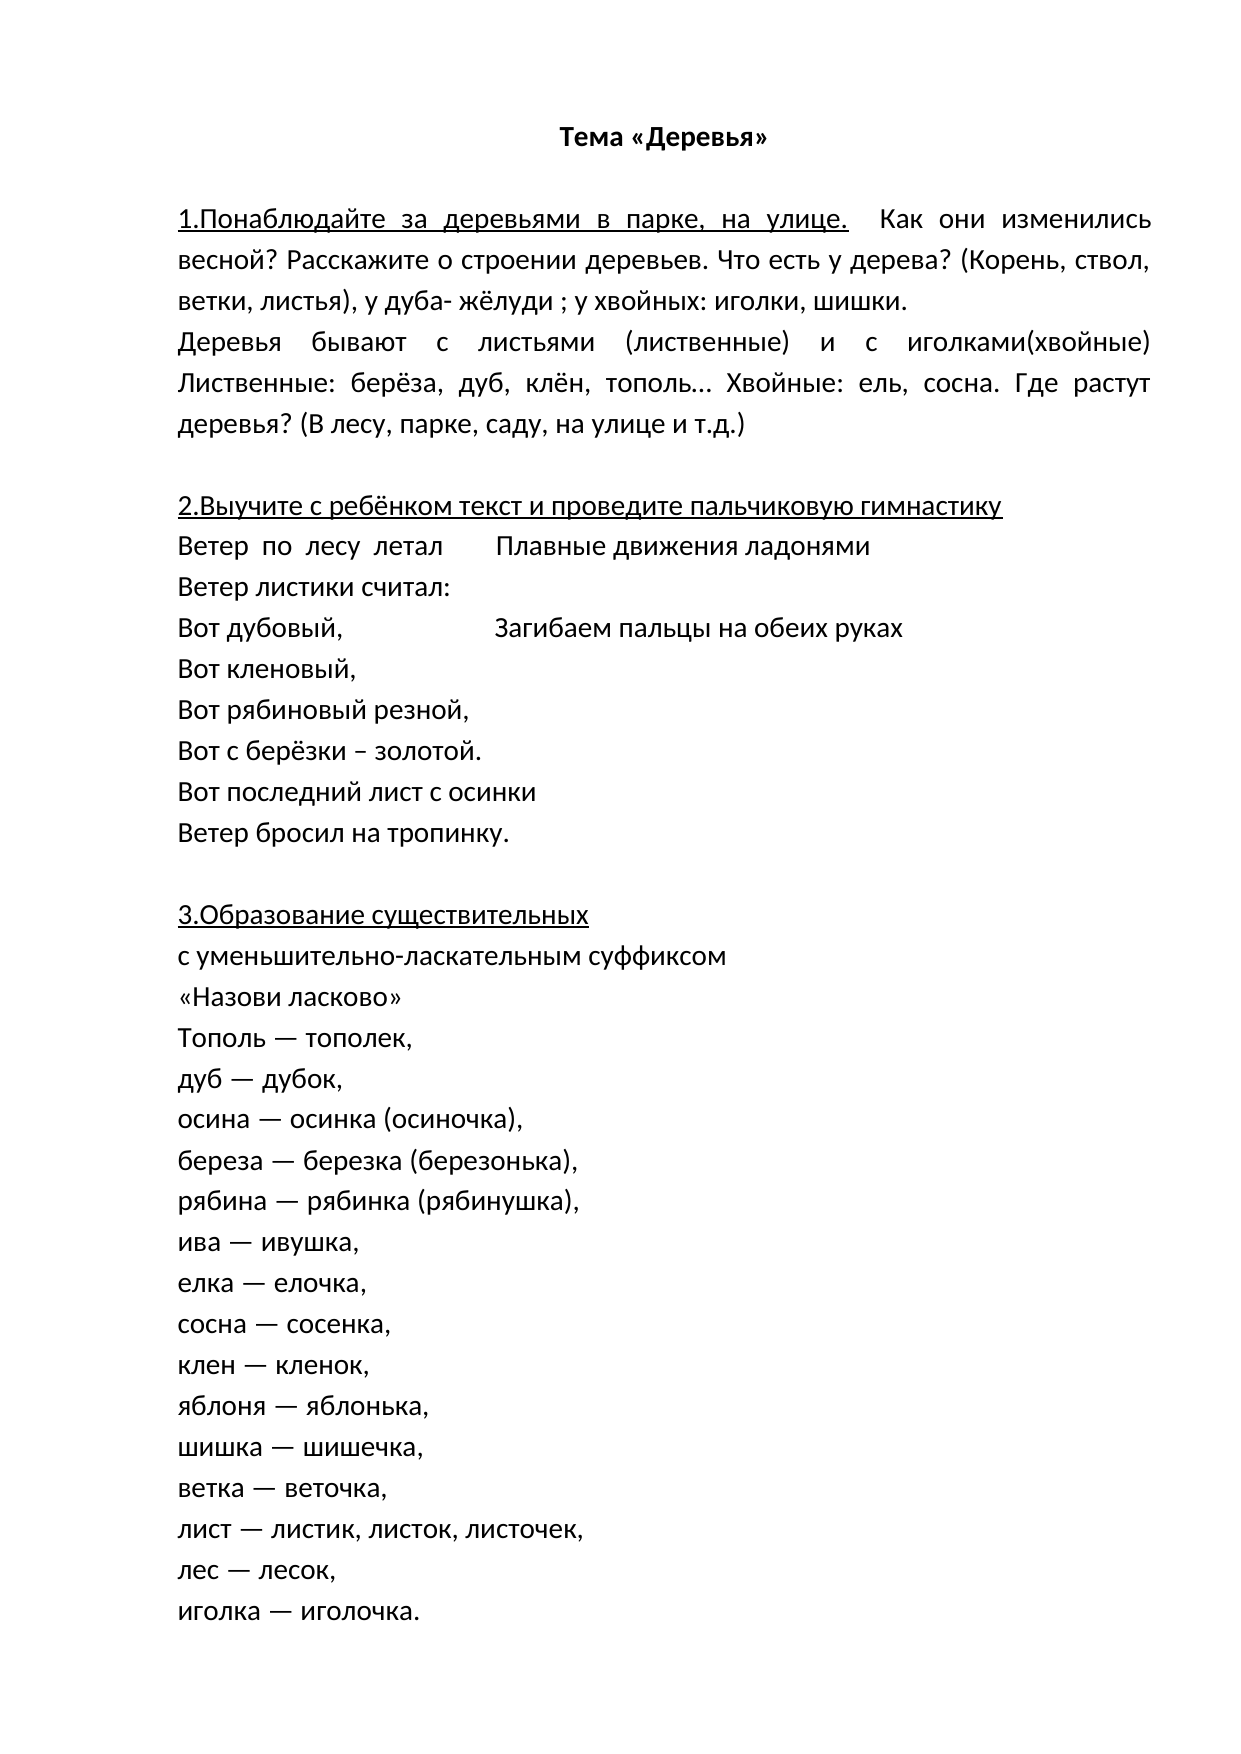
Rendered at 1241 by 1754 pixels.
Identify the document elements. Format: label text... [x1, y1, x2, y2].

text 3.Образование существительных [177, 896, 1152, 932]
text Вот дубовый, Загибаем пальцы на обеих руках [177, 609, 1152, 645]
text ива — ивушка, [177, 1223, 1152, 1259]
text Ветер листики считал: [177, 568, 1152, 604]
text Деревья бывают с листьями (лиственные) и с иголками(хвойные) Лиственные: берёза, дуб, клён, тополь… Хвойные: ель, сосна. Где растут деревья? (В лесу, парке, саду, на улице и т.д.) [177, 323, 1152, 440]
text лес — лесок, [177, 1551, 1152, 1587]
text иголка — иголочка. [177, 1592, 1152, 1627]
text Вот рябиновый резной, [177, 691, 1152, 727]
text клен — кленок, [177, 1346, 1152, 1382]
text с уменьшительно-ласкательным суффиксом [177, 937, 1152, 972]
text дуб — дубок, [177, 1060, 1152, 1095]
text Тема «Деревья» [177, 118, 1152, 154]
text 2.Выучите с ребёнком текст и проведите пальчиковую гимнастику [177, 487, 1152, 522]
text елка — елочка, [177, 1264, 1152, 1300]
text сосна — сосенка, [177, 1305, 1152, 1341]
text рябина — рябинка (рябинушка), [177, 1182, 1152, 1218]
text яблоня — яблонька, [177, 1387, 1152, 1423]
text Вот кленовый, [177, 650, 1152, 686]
text береза — березка (березонька), [177, 1142, 1152, 1177]
text ветка — веточка, [177, 1469, 1152, 1505]
text Ветер по лесу летал Плавные движения ладонями [177, 527, 1152, 563]
text шишка — шишечка, [177, 1428, 1152, 1464]
text Тополь — тополек, [177, 1019, 1152, 1054]
text Ветер бросил на тропинку. [177, 814, 1152, 850]
text Вот последний лист с осинки [177, 773, 1152, 809]
text Вот с берёзки – золотой. [177, 732, 1152, 768]
text лист — листик, листок, листочек, [177, 1510, 1152, 1546]
text осина — осинка (осиночка), [177, 1101, 1152, 1136]
text «Назови ласково» [177, 978, 1152, 1013]
text 1.Понаблюдайте за деревьями в парке, на улице. Как они изменились весной? Расскажите о строении деревьев. Что есть у дерева? (Корень, ствол, ветки, листья), у дуба- жёлуди ; у хвойных: иголки, шишки. [177, 200, 1152, 317]
